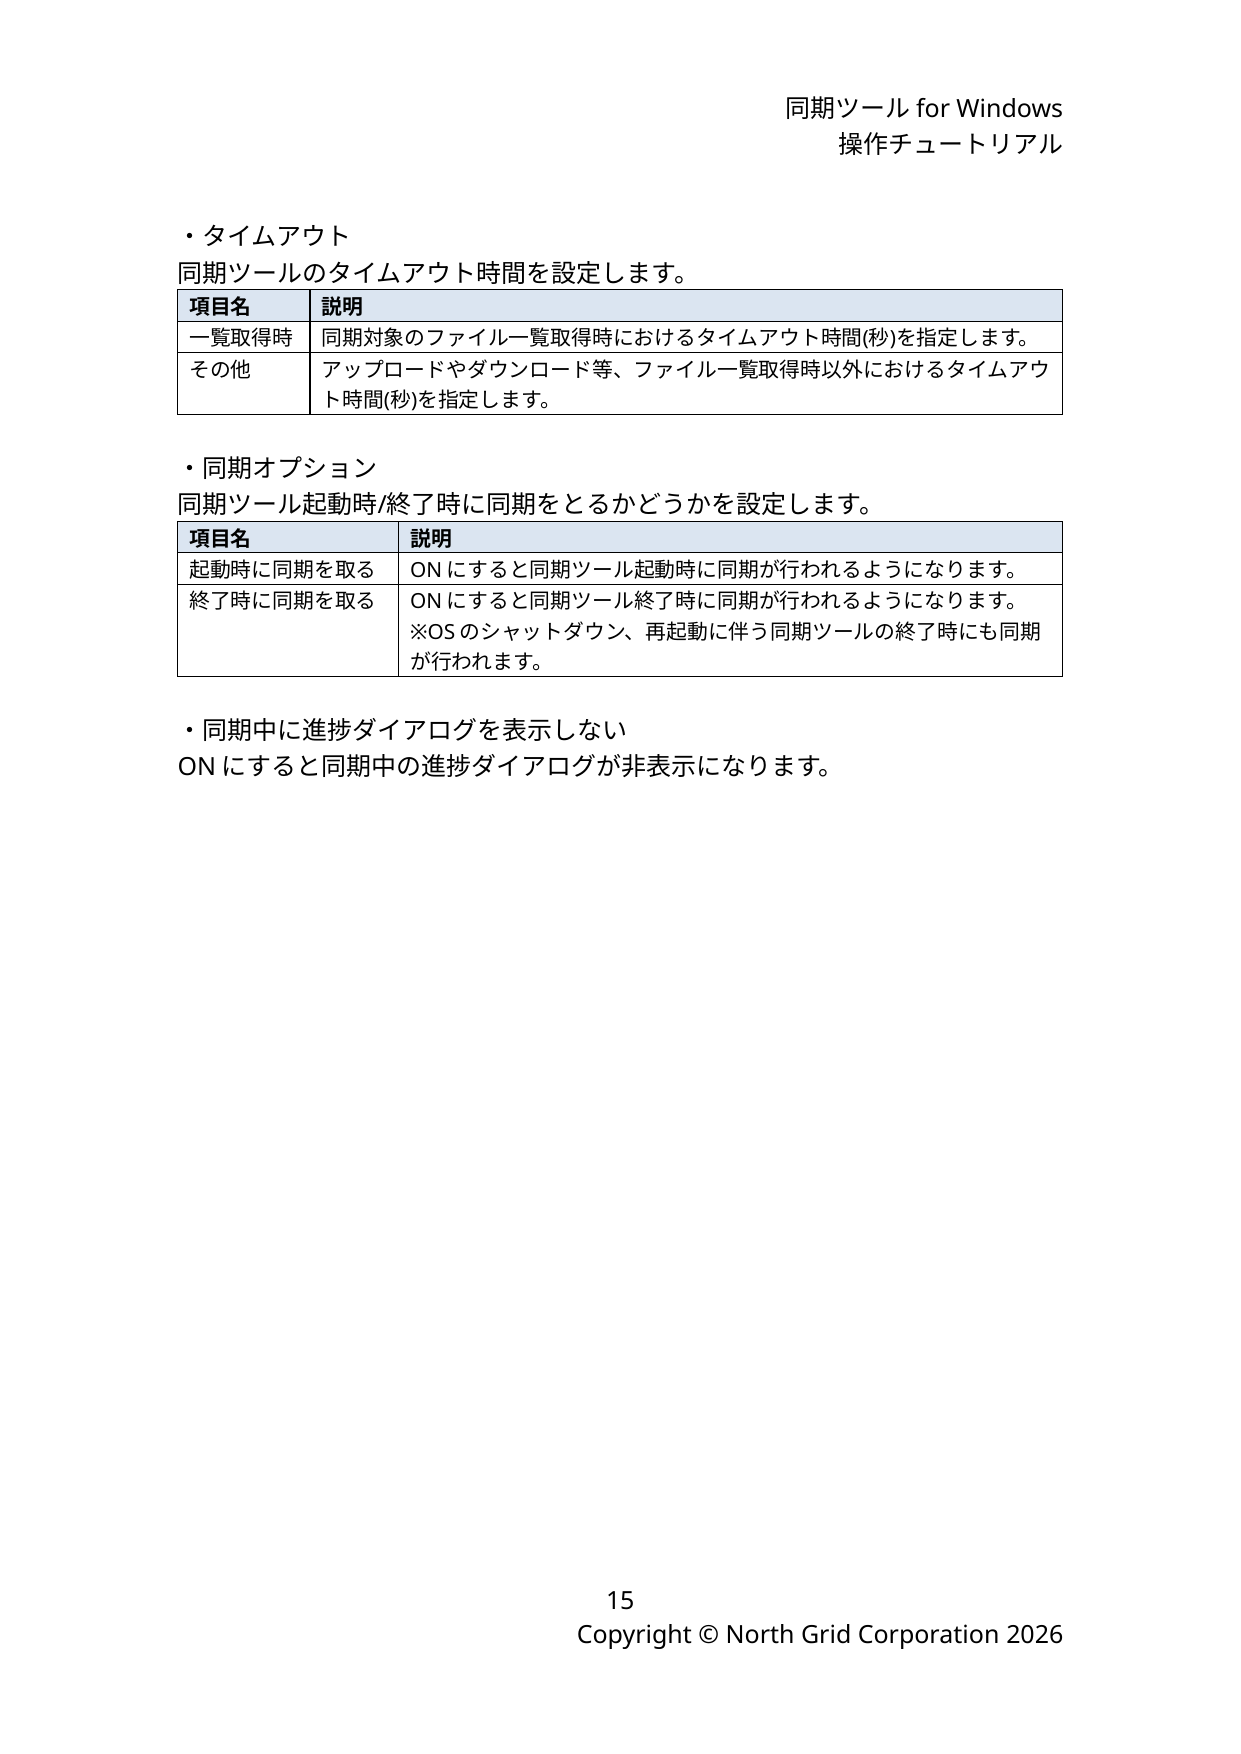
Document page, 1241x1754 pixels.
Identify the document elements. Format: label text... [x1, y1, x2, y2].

table_cell 起動時に同期を取る [178, 553, 398, 584]
text 同期ツール起動時/終了時に同期をとるかどうかを設定します。 [177, 485, 1063, 521]
text ・同期オプション [177, 448, 1063, 485]
table_cell ONにすると同期ツール起動時に同期が行われるようになります。 [399, 553, 1062, 584]
table_cell その他 [178, 353, 309, 413]
text ・同期中に進捗ダイアログを表示しない [177, 711, 1063, 747]
text ・タイムアウト [177, 217, 1063, 253]
table_cell 一覧取得時 [178, 322, 309, 352]
table_header 説明 [399, 522, 1062, 552]
table_header 項目名 [178, 290, 309, 321]
table_header 説明 [311, 290, 1062, 321]
text ONにすると同期中の進捗ダイアログが非表示になります。 [177, 747, 1063, 783]
table_cell 同期対象のファイル一覧取得時におけるタイムアウト時間(秒)を指定します。 [311, 322, 1062, 352]
table_cell ONにすると同期ツール終了時に同期が行われるようになります。 ※OSのシャットダウン、再起動に伴う同期ツールの終了時にも同期が行われます。 [399, 585, 1062, 676]
table_header 項目名 [178, 522, 398, 552]
table_cell 終了時に同期を取る [178, 585, 398, 676]
text 同期ツールのタイムアウト時間を設定します。 [177, 253, 1063, 289]
table_cell アップロードやダウンロード等、ファイル一覧取得時以外におけるタイムアウト時間(秒)を指定します。 [311, 353, 1062, 413]
